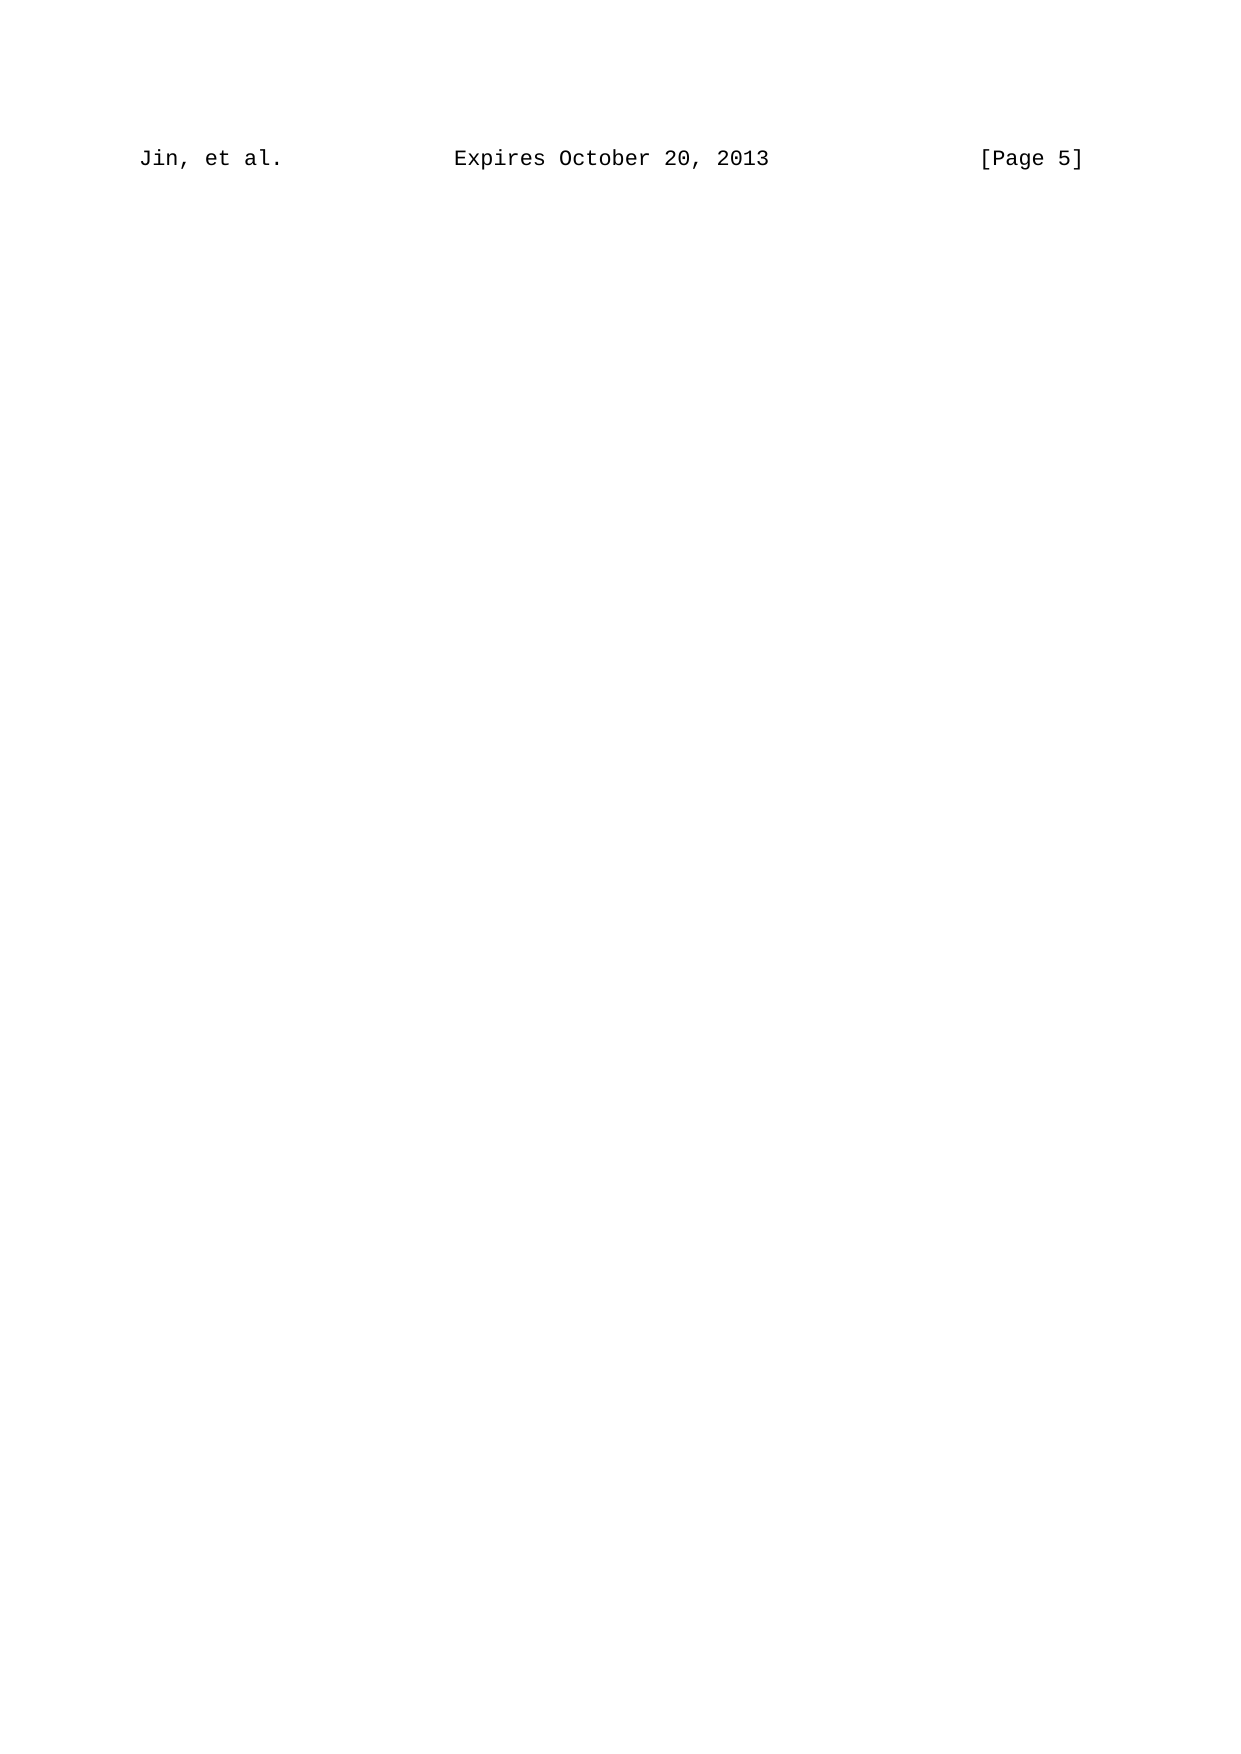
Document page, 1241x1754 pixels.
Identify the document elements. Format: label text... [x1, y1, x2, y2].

text Jin, et al. Expires October 20, 2013 [Page 5] [139, 148, 1101, 172]
